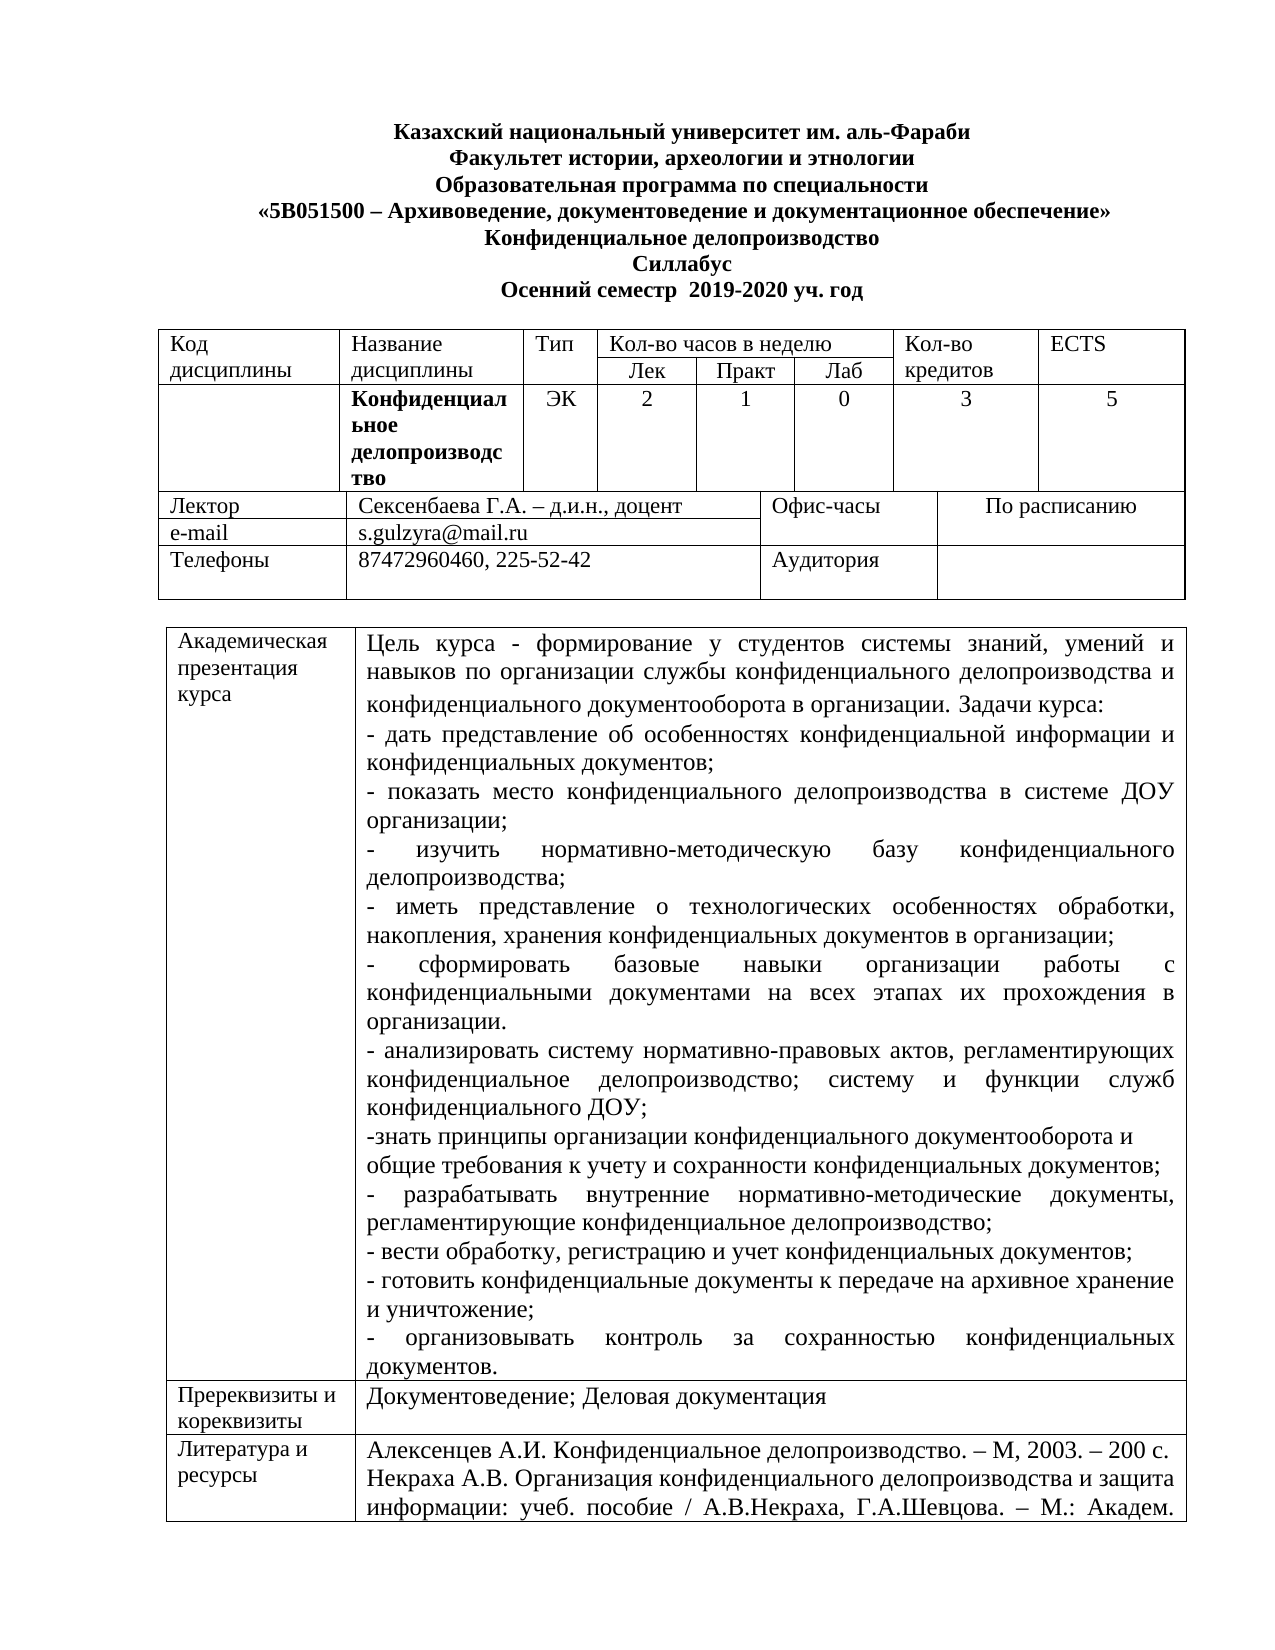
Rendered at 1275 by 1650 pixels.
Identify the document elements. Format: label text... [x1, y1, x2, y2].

table_cell 3 [894, 385, 1038, 491]
text Конфиденциальное делопроизводство [177, 223, 1186, 250]
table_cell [167, 1435, 355, 1521]
table_cell e-mail [159, 519, 346, 545]
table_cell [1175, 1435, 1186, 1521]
table_cell Документоведение; Деловая документация [356, 1381, 1186, 1434]
table_header ECTS [1039, 330, 1184, 384]
table_cell Офис-часы [761, 492, 937, 545]
text Факультет истории, археологии и этнологии [177, 144, 1186, 171]
table_cell s.gulzyra@mail.ru [347, 519, 760, 545]
table_header Кол-во кредитов [894, 330, 1038, 384]
table_cell Аудитория [761, 546, 937, 599]
text Силлабус [177, 250, 1186, 276]
table_cell Лектор [159, 492, 346, 518]
table_cell Лек [598, 358, 696, 384]
table_cell Конфиденциальное делопроизводство [340, 385, 523, 491]
table_cell [159, 385, 339, 491]
table_cell Телефоны [159, 546, 346, 599]
table_header Кол-во часов в неделю [598, 330, 893, 357]
table_header Название дисциплины [340, 330, 523, 384]
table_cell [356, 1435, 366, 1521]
table_cell Сексенбаева Г.А. – д.и.н., доцент [347, 492, 760, 518]
table_cell Лаб [795, 358, 893, 384]
table_header Тип [524, 330, 597, 384]
text Осенний семестр 2019-2020 уч. год [177, 276, 1186, 303]
table_header Академическая презентация курса [167, 628, 355, 1380]
table_cell 2 [598, 385, 696, 491]
table_header Цель курса - формирование у студентов системы знаний, умений и навыков по организации службы конфиденциального делопроизводства и конфиденциального документооборота в организации. Задачи курса: - дать представление об особенностях конфиденциальной информации и конфиденциальных документов; - показать место конфиденциального делопроизводства в системе ДОУ организации; - изучить нормативно-методическую базу конфиденциального делопроизводства; - иметь представление о технологических особенностях обработки, накопления, хранения конфиденциальных документов в организации; - сформировать базовые навыки организации работы с конфиденциальными документами на всех этапах их прохождения в организации. - анализировать систему нормативно-правовых актов, регламентирующих конфиденциальное делопроизводство; систему и функции служб конфиденциального ДОУ; -знать принципы организации конфиденциального документооборота и общие требования к учету и сохранности конфиденциальных документов; - разрабатывать внутренние нормативно-методические документы, регламентирующие конфиденциальное делопроизводство; - вести обработку, регистрацию и учет конфиденциальных документов; - готовить конфиденциальные документы к передаче на архивное хранение и уничтожение; - организовывать контроль за сохранностью конфиденциальных документов. [356, 628, 1186, 1380]
table_cell Практ [697, 358, 794, 384]
table_cell Пререквизиты и кореквизиты [167, 1381, 355, 1434]
table_cell По расписанию [938, 492, 1184, 545]
table_cell 1 [697, 385, 794, 491]
text Казахский национальный университет им. аль-Фараби [177, 118, 1186, 144]
text Образовательная программа по специальности [177, 171, 1186, 197]
table_cell 0 [795, 385, 893, 491]
table_cell 5 [1039, 385, 1184, 491]
text «5В051500 – Архивоведение, документоведение и документационное обеспечение» [177, 197, 1186, 223]
table_header Код дисциплины [159, 330, 339, 384]
table_cell 87472960460, 225-52-42 [347, 546, 760, 599]
table_cell ЭК [524, 385, 597, 491]
table_cell [938, 546, 1184, 599]
